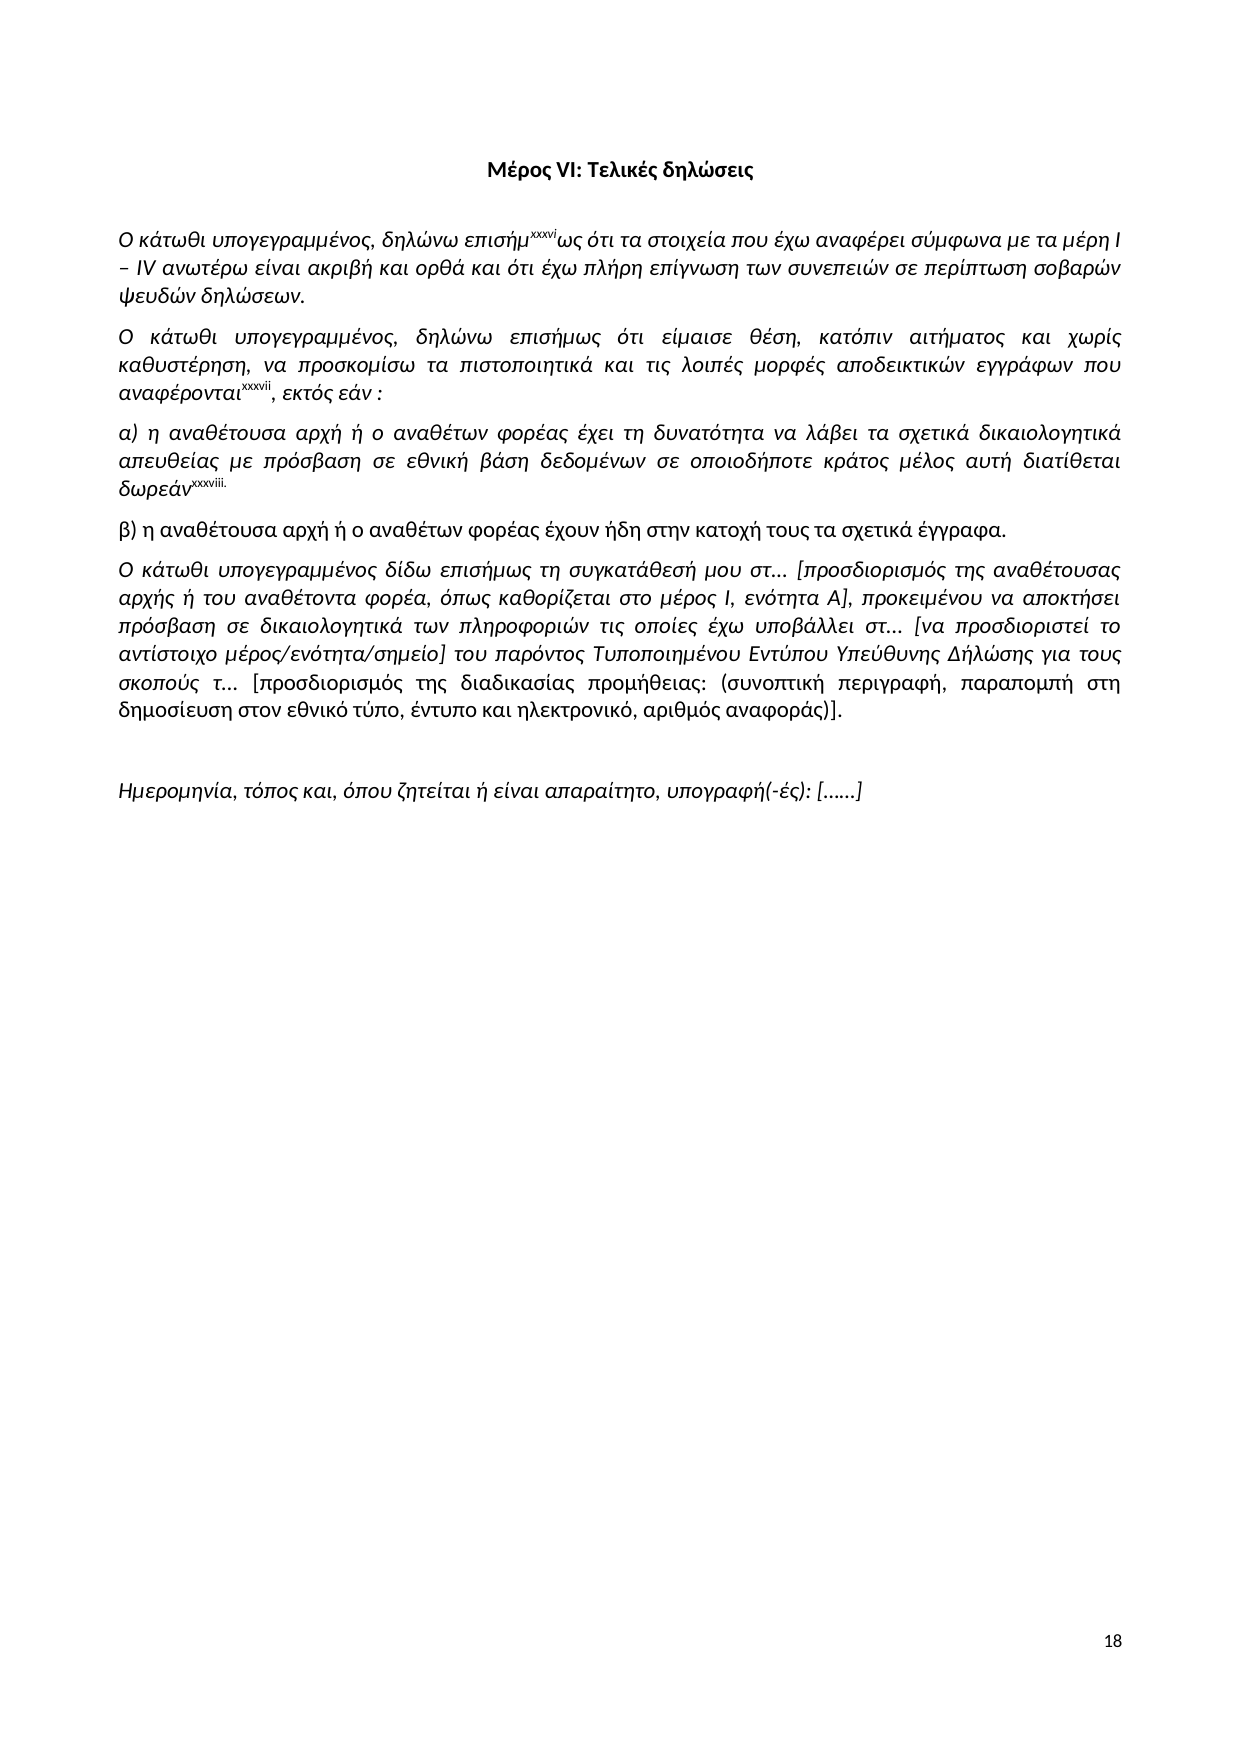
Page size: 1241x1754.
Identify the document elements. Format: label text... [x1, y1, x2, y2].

text Ο κάτωθι υπογεγραμμένος δίδω επισήμως τη συγκατάθεσή μου στ... [προσδιορισμός της αναθέτουσας αρχής ή του αναθέτοντα φορέα, όπως καθορίζεται στο μέρος Ι, ενότητα Α], προκειμένου να αποκτήσει πρόσβαση σε δικαιολογητικά των πληροφοριών τις οποίες έχω υποβάλλει στ... [να προσδιοριστεί το αντίστοιχο μέρος/ενότητα/σημείο] του παρόντος Τυποποιημένου Εντύπου Υπεύθυνης Δήλώσης για τους σκοπούς τ... [προσδιορισμός της διαδικασίας προμήθειας: (συνοπτική περιγραφή, παραπομπή στη δημοσίευση στον εθνικό τύπο, έντυπο και ηλεκτρονικό, αριθμός αναφοράς)]. [118, 556, 1122, 724]
text Ο κάτωθι υπογεγραμμένος, δηλώνω επισήμως ότι είμαισε θέση, κατόπιν αιτήματος και χωρίς καθυστέρηση, να προσκομίσω τα πιστοποιητικά και τις λοιπές μορφές αποδεικτικών εγγράφων που αναφέρονται, εκτός εάν : [118, 322, 1122, 406]
text Ο κάτωθι υπογεγραμμένος, δηλώνω επισήμως ότι τα στοιχεία που έχω αναφέρει σύμφωνα με τα μέρη Ι – IV ανωτέρω είναι ακριβή και ορθά και ότι έχω πλήρη επίγνωση των συνεπειών σε περίπτωση σοβαρών ψευδών δηλώσεων. [118, 225, 1122, 309]
text β) η αναθέτουσα αρχή ή ο αναθέτων φορέας έχουν ήδη στην κατοχή τους τα σχετικά έγγραφα. [118, 515, 1122, 543]
title Μέρος VI: Τελικές δηλώσεις [118, 156, 1122, 184]
text Ημερομηνία, τόπος και, όπου ζητείται ή είναι απαραίτητο, υπογραφή(-ές): [……] [118, 777, 1122, 805]
text α) η αναθέτουσα αρχή ή ο αναθέτων φορέας έχει τη δυνατότητα να λάβει τα σχετικά δικαιολογητικά απευθείας με πρόσβαση σε εθνική βάση δεδομένων σε οποιοδήποτε κράτος μέλος αυτή διατίθεται δωρεάν. [118, 418, 1122, 502]
